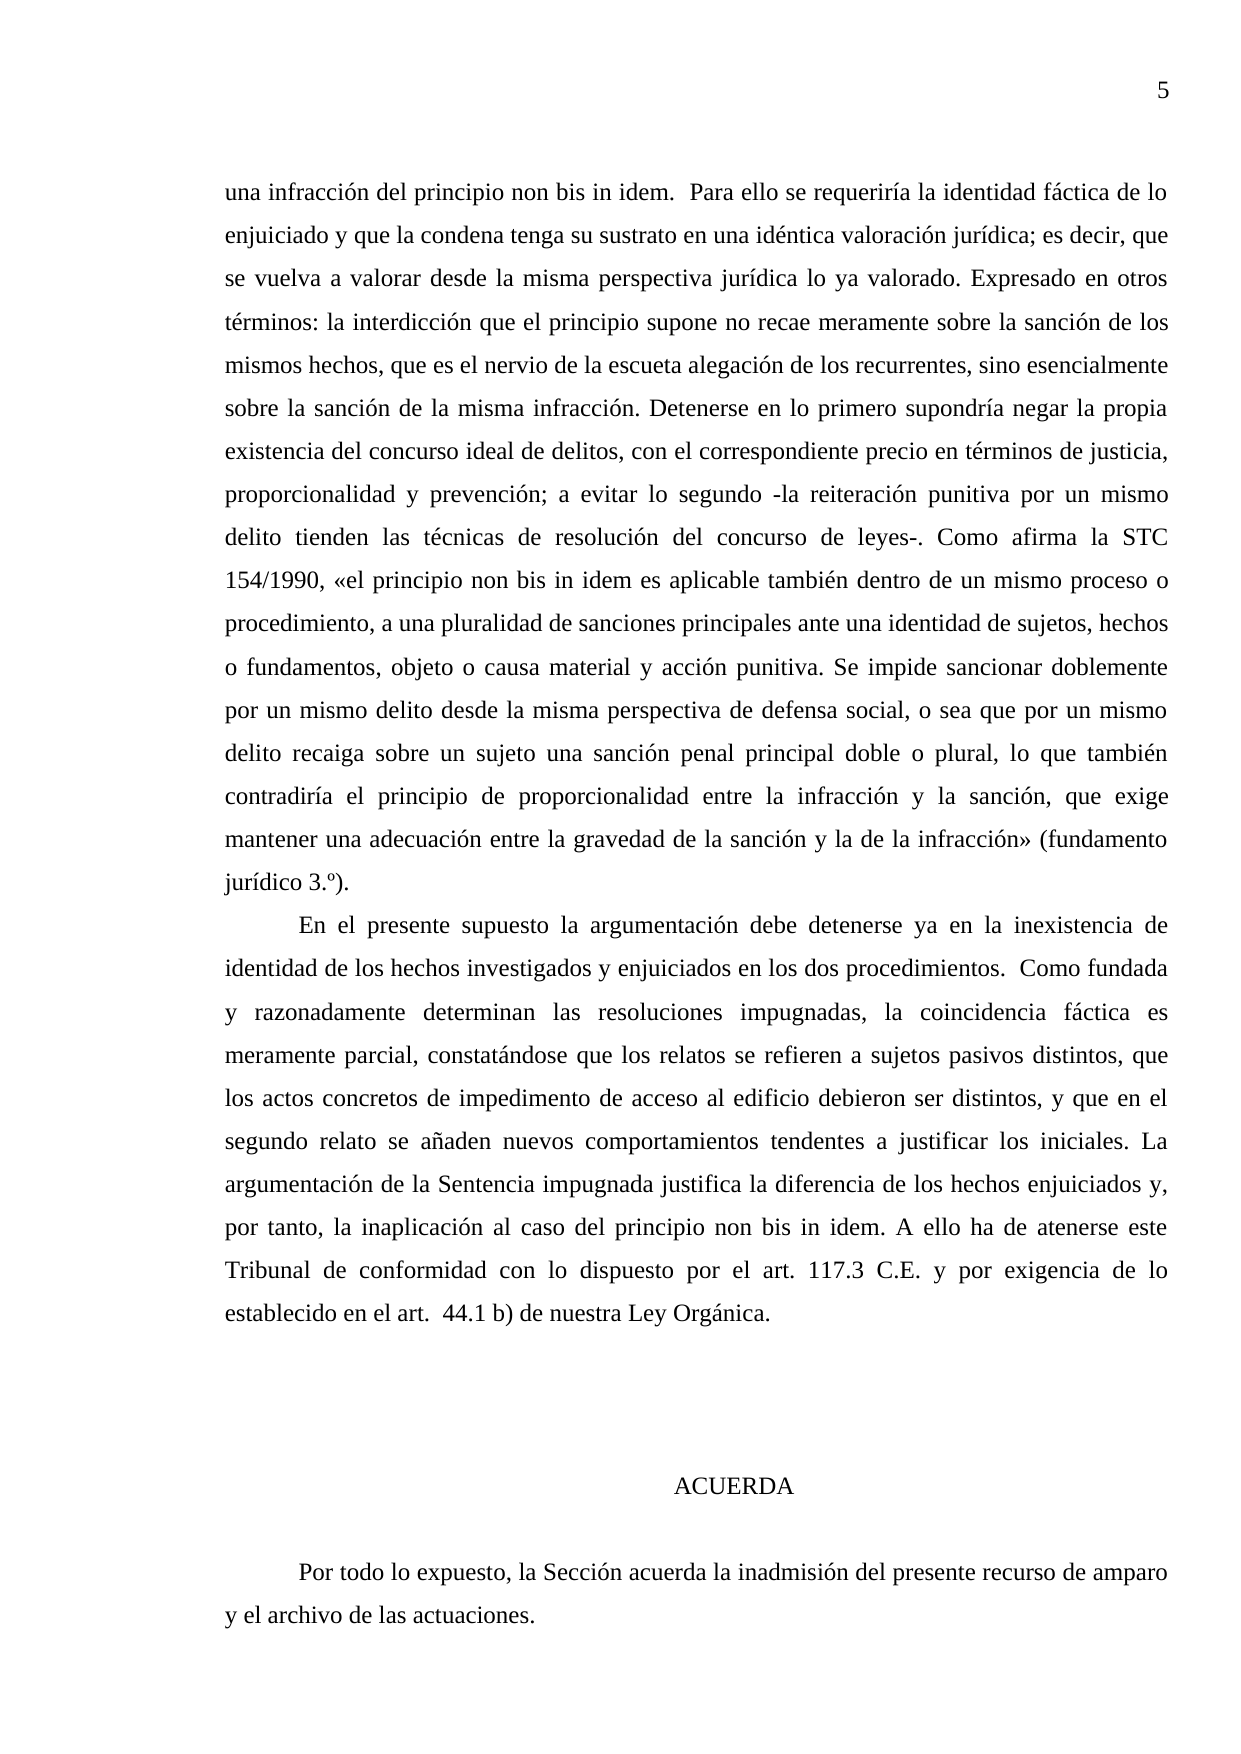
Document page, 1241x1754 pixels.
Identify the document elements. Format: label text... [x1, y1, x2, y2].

text ACUERDA [224, 1471, 1169, 1500]
text Por todo lo expuesto, la Sección acuerda la inadmisión del presente recurso de amparo y el archivo de las actuaciones. [224, 1557, 1169, 1629]
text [224, 177, 1169, 896]
text En el presente supuesto la argumentación debe detenerse ya en la inexistencia de identidad de los hechos investigados y enjuiciados en los dos procedimientos. Como fundada y razonadamente determinan las resoluciones impugnadas, la coincidencia fáctica es meramente parcial, constatándose que los relatos se refieren a sujetos pasivos distintos, que los actos concretos de impedimento de acceso al edificio debieron ser distintos, y que en el segundo relato se añaden nuevos comportamientos tendentes a justificar los iniciales. La argumentación de la Sentencia impugnada justifica la diferencia de los hechos enjuiciados y, por tanto, la inaplicación al caso del principio non bis in idem. A ello ha de atenerse este Tribunal de conformidad con lo dispuesto por el art. 117.3 C.E. y por exigencia de lo establecido en el art. 44.1 b) de nuestra Ley Orgánica. [224, 910, 1169, 1327]
